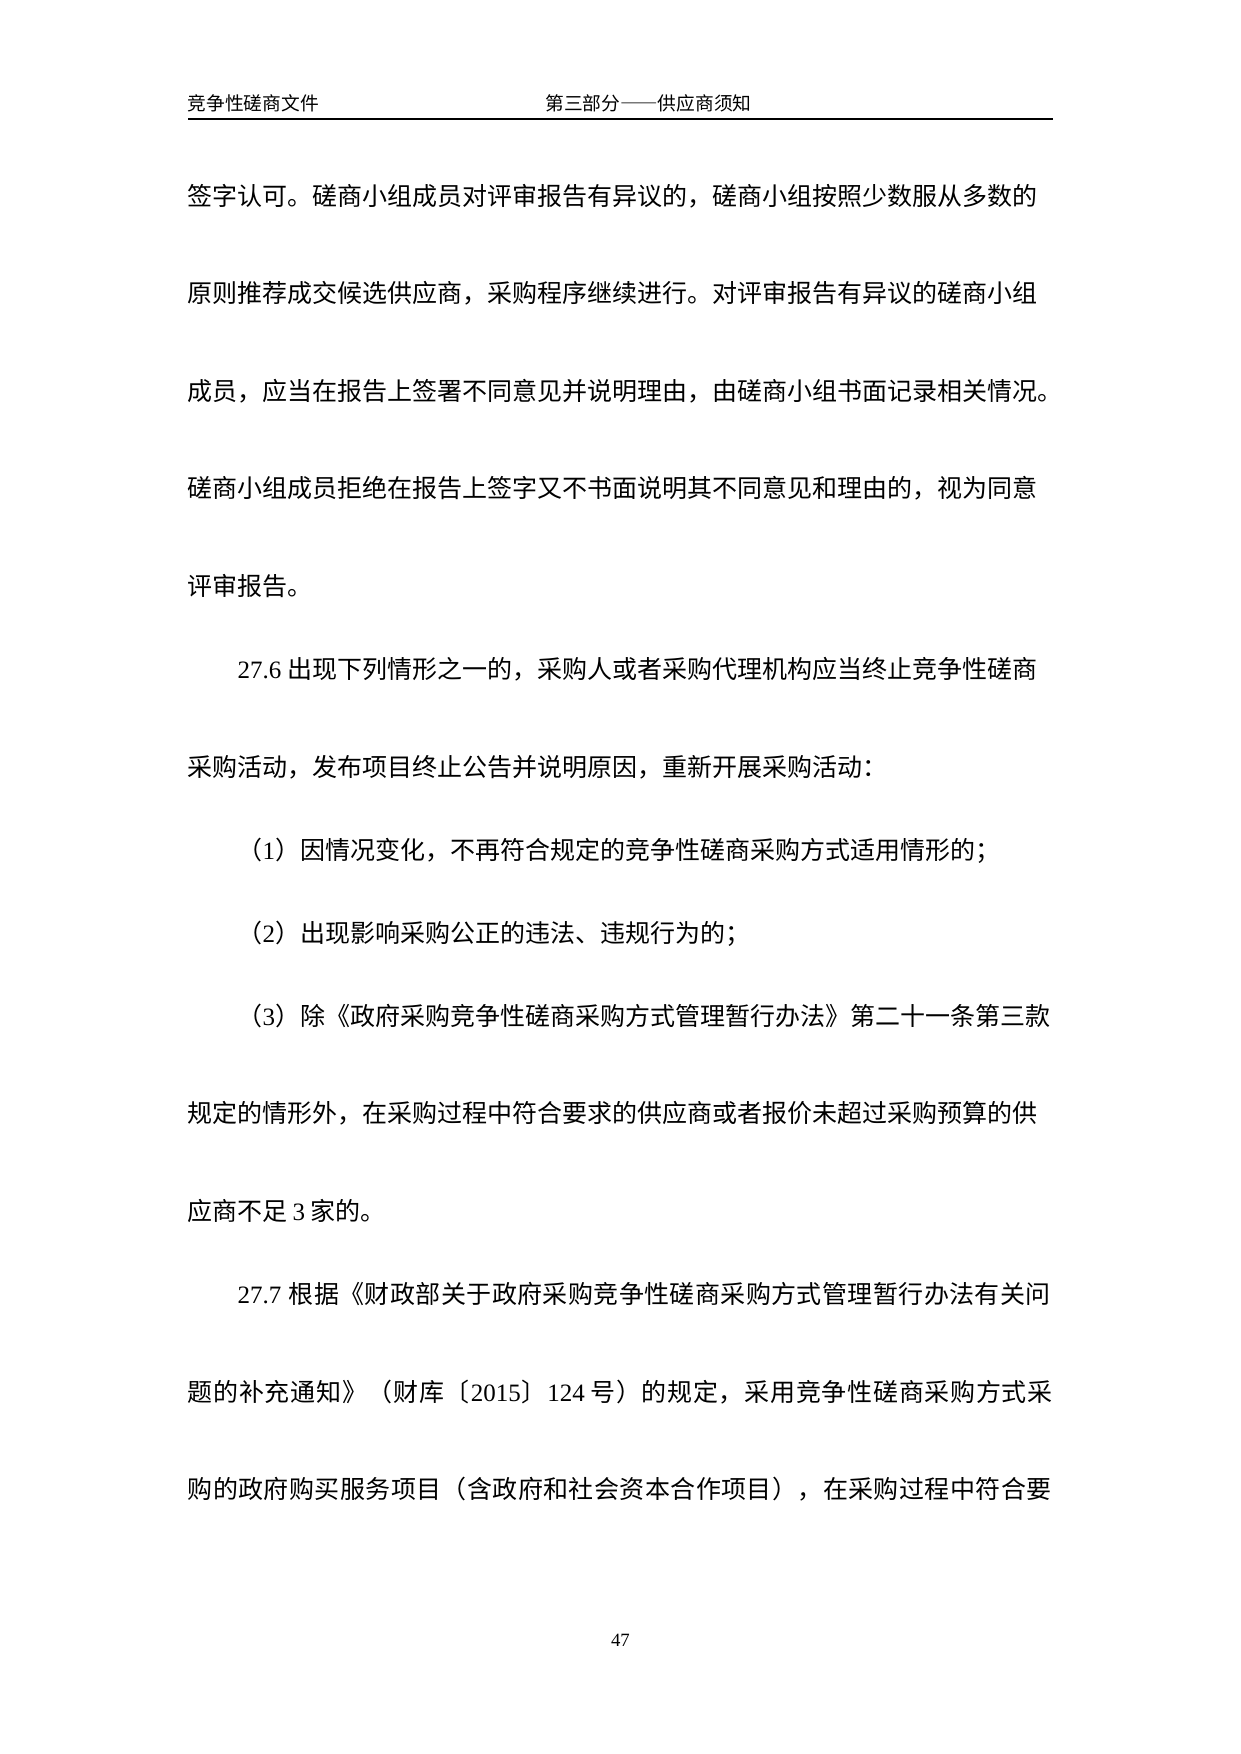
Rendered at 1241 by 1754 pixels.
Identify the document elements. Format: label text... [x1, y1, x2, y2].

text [187, 162, 1053, 617]
text （3）除《政府采购竞争性磋商采购方式管理暂行办法》第二十一条第三款规定的情形外，在采购过程中符合要求的供应商或者报价未超过采购预算的供应商不足3家的。 [187, 982, 1053, 1242]
text 27.6 出现下列情形之一的，采购人或者采购代理机构应当终止竞争性磋商采购活动，发布项目终止公告并说明原因，重新开展采购活动： [187, 635, 1053, 798]
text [187, 1260, 1053, 1520]
text （1）因情况变化，不再符合规定的竞争性磋商采购方式适用情形的； [187, 816, 1053, 881]
text （2）出现影响采购公正的违法、违规行为的； [187, 899, 1053, 964]
